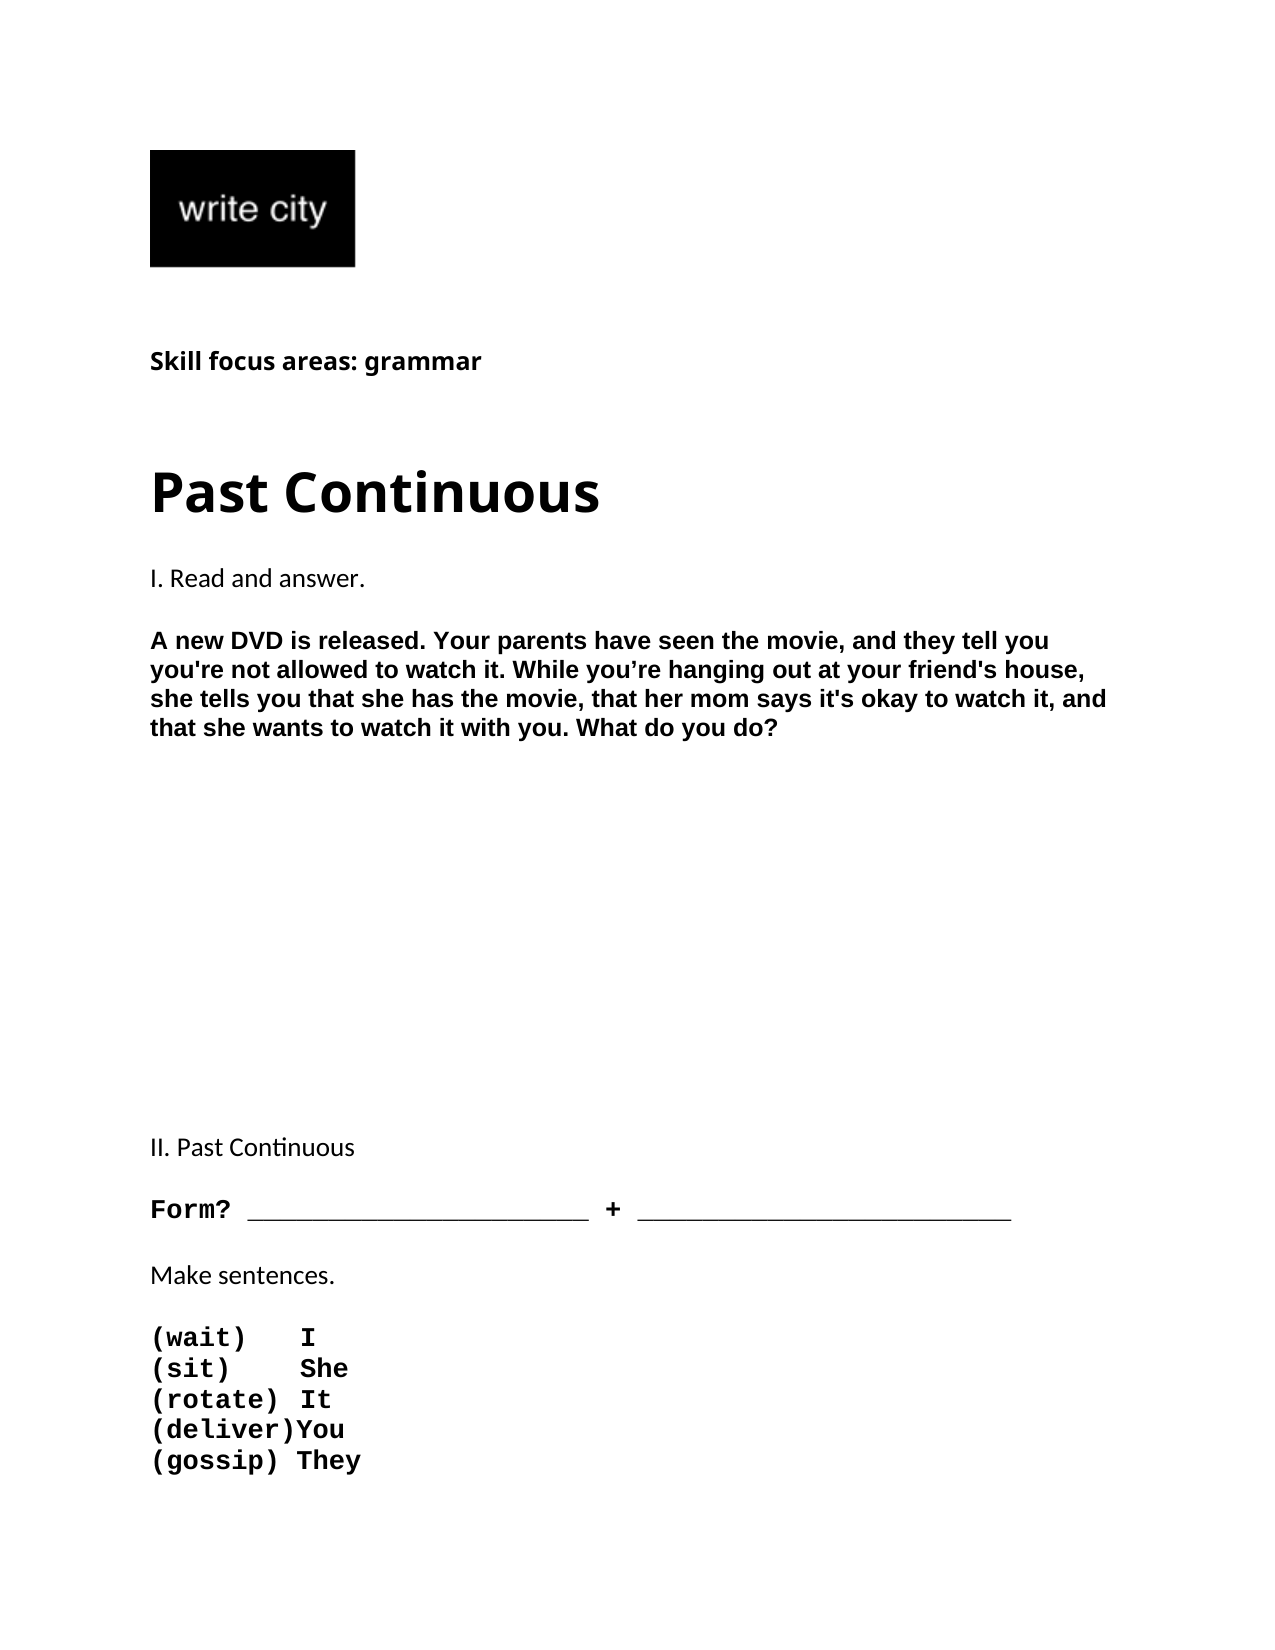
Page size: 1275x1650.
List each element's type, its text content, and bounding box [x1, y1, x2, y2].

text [150, 453, 1125, 1478]
text Skill focus areas: grammar [150, 344, 1125, 378]
picture [150, 150, 357, 269]
